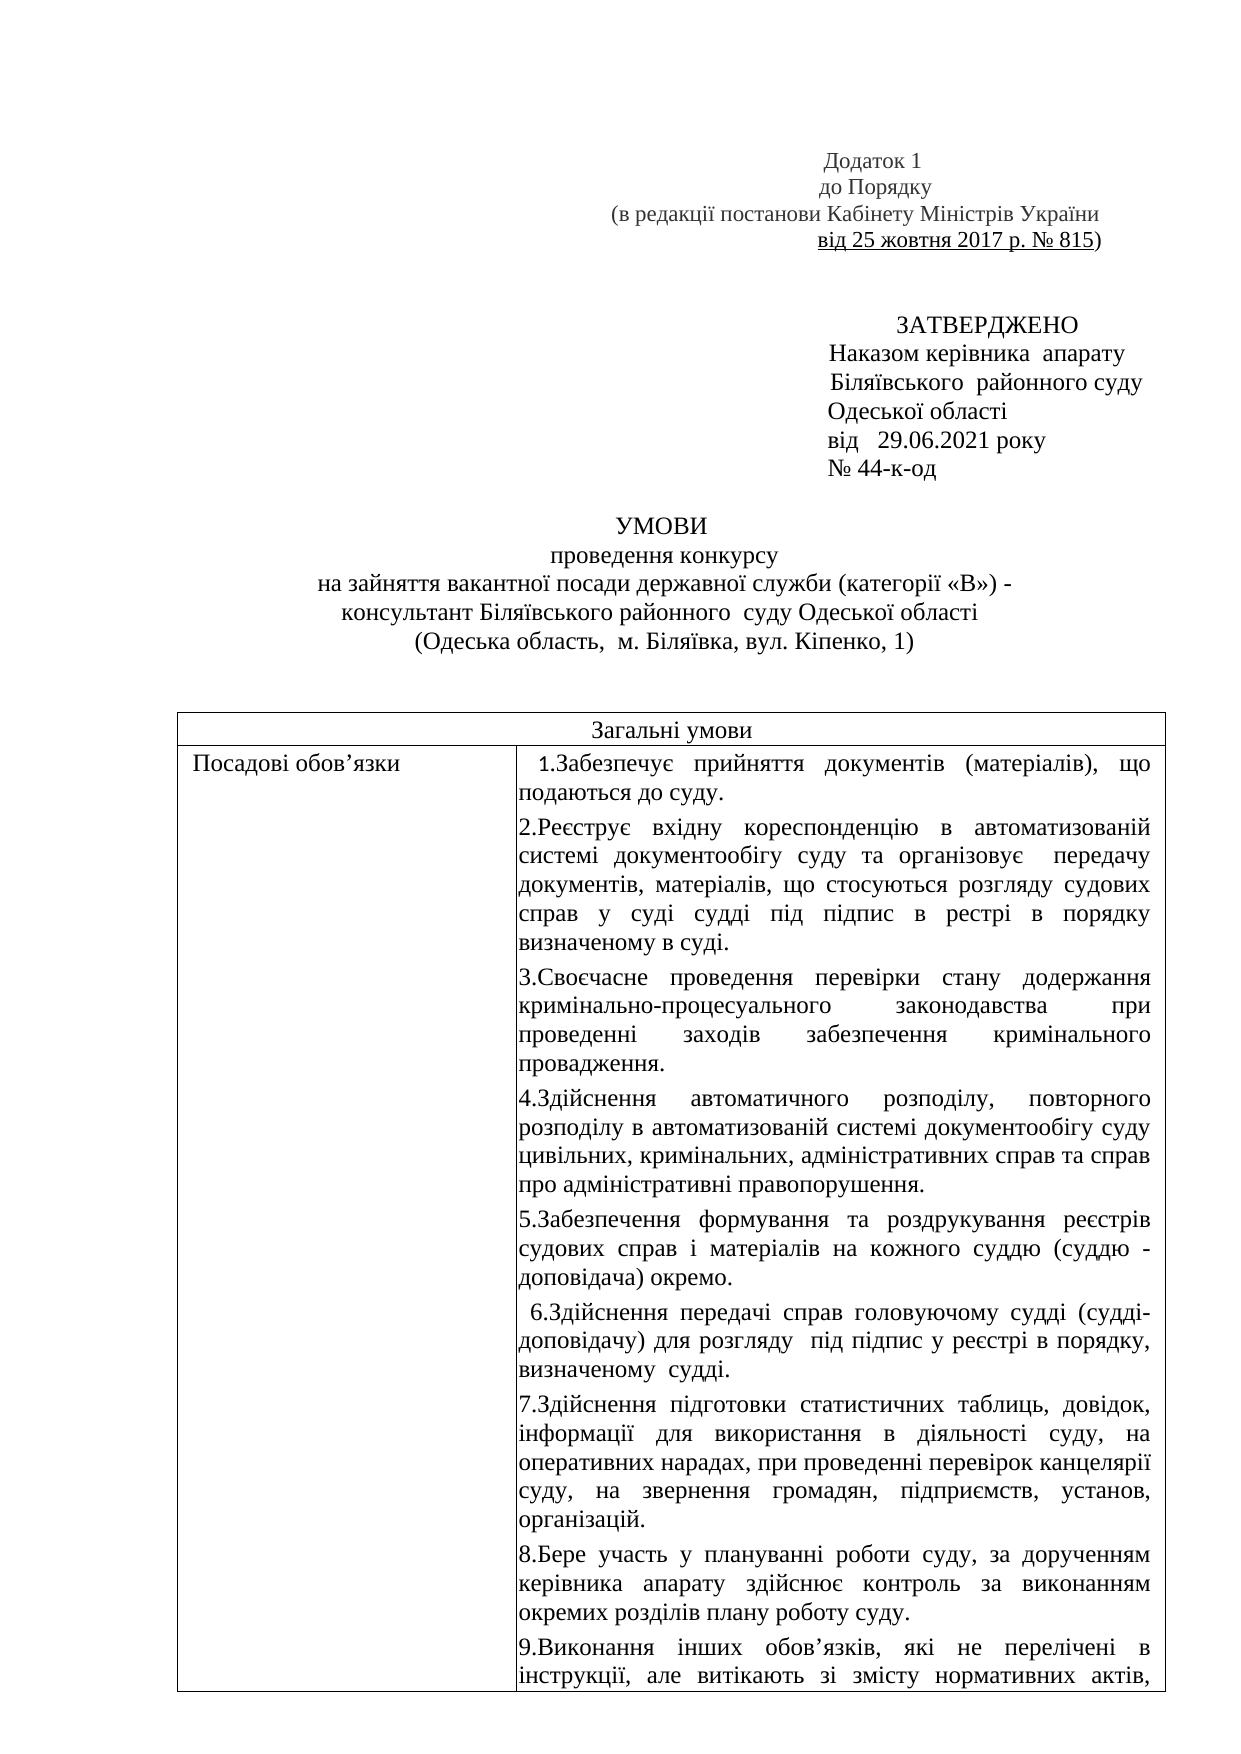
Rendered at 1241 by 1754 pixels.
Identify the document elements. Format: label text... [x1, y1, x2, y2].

text Одеської області [177, 396, 1152, 425]
text УМОВИ проведення конкурсу [177, 511, 1152, 568]
table_header Загальні умови [178, 713, 1165, 745]
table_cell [517, 746, 1165, 1691]
text (Одеська область, м. Біляївка, вул. Кіпенко, 1) [177, 626, 1152, 655]
text Біляївського районного суду [177, 367, 1152, 396]
text на зайняття вакантної посади державної служби (категорії «В») - [177, 568, 1152, 597]
text № 44-к-од [177, 453, 1152, 482]
text Наказом керівника апарату [177, 338, 1152, 367]
text ЗАТВЕРДЖЕНО [177, 310, 1152, 338]
text консультант Біляївського районного суду Одеської області [177, 597, 1137, 626]
table_cell Посадові обов’язки [178, 746, 516, 1691]
text від 29.06.2021 року [177, 425, 1152, 453]
text Додаток 1 до Порядку (в редакції постанови Кабінету Міністрів України від 25 жовтня 2017 р. № 815) [225, 147, 1104, 252]
